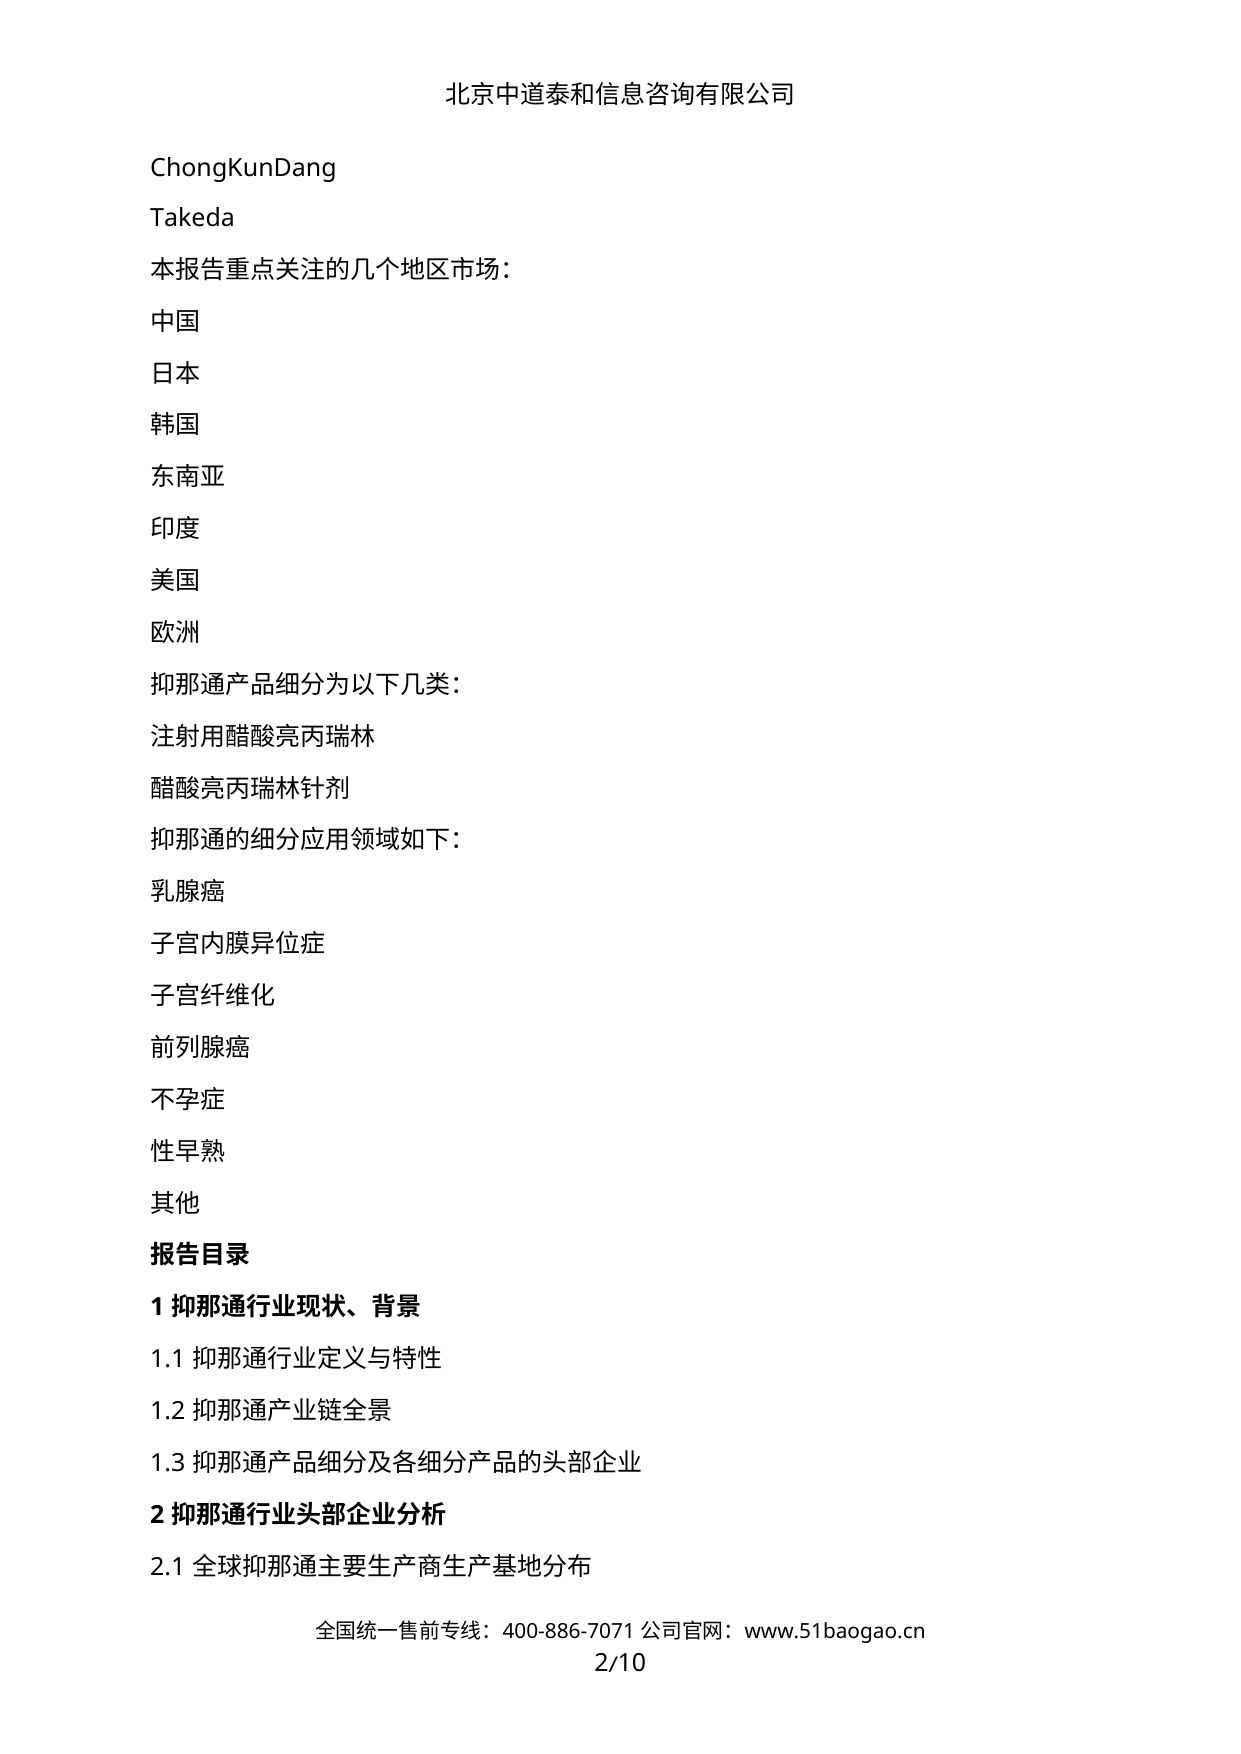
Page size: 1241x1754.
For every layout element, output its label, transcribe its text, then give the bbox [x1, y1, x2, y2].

text 1.2 抑那通产业链全景 [150, 1391, 1090, 1427]
text 东南亚 [150, 457, 1090, 493]
text 子宫内膜异位症 [150, 924, 1090, 960]
text 不孕症 [150, 1079, 1090, 1116]
text 中国 [150, 301, 1090, 337]
text 子宫纤维化 [150, 976, 1090, 1012]
text 韩国 [150, 405, 1090, 441]
text 其他 [150, 1183, 1090, 1219]
text Takeda [150, 200, 1090, 234]
text 报告目录 [150, 1235, 1090, 1271]
text 印度 [150, 509, 1090, 545]
text 前列腺癌 [150, 1027, 1090, 1064]
text 性早熟 [150, 1131, 1090, 1167]
text 1.1 抑那通行业定义与特性 [150, 1339, 1090, 1375]
text 1 抑那通行业现状、背景 [150, 1287, 1090, 1323]
text ChongKunDang [150, 150, 1090, 184]
text 乳腺癌 [150, 872, 1090, 908]
text 1.3 抑那通产品细分及各细分产品的头部企业 [150, 1442, 1090, 1479]
text 日本 [150, 353, 1090, 389]
text 抑那通产品细分为以下几类： [150, 664, 1090, 701]
text 2.1 全球抑那通主要生产商生产基地分布 [150, 1546, 1090, 1582]
text 注射用醋酸亮丙瑞林 [150, 716, 1090, 752]
text 欧洲 [150, 612, 1090, 649]
text 美国 [150, 561, 1090, 597]
text 2 抑那通行业头部企业分析 [150, 1494, 1090, 1531]
text 抑那通的细分应用领域如下： [150, 820, 1090, 856]
text 本报告重点关注的几个地区市场： [150, 249, 1090, 286]
text 醋酸亮丙瑞林针剂 [150, 768, 1090, 804]
